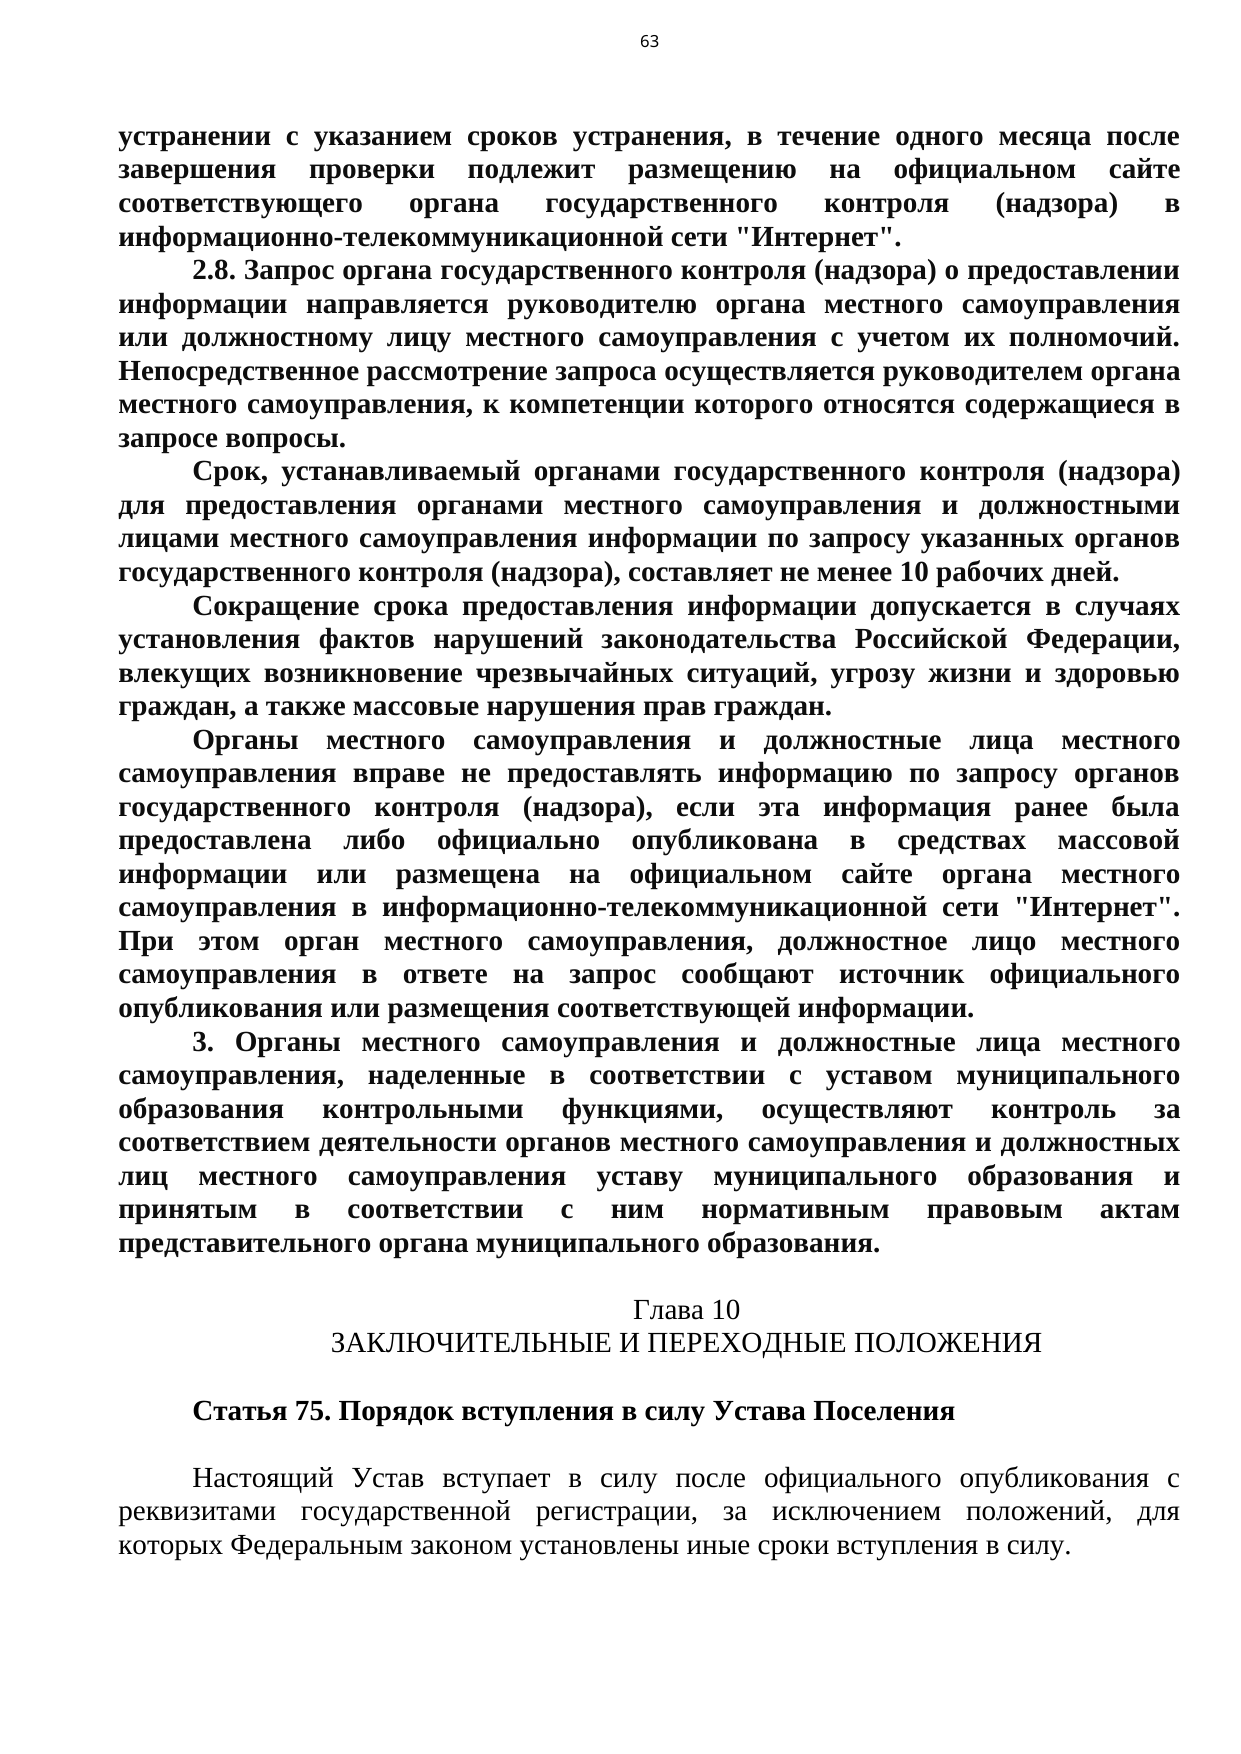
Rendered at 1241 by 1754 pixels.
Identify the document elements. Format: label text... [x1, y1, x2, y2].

text Органы местного самоуправления и должностные лица местного самоуправления вправе не предоставлять информацию по запросу органов государственного контроля (надзора), если эта информация ранее была предоставлена либо официально опубликована в средствах массовой информации или размещена на официальном сайте органа местного самоуправления в информационно-телекоммуникационной сети "Интернет". При этом орган местного самоуправления, должностное лицо местного самоуправления в ответе на запрос сообщают источник официального опубликования или размещения соответствующей информации. [118, 722, 1181, 1024]
text Сокращение срока предоставления информации допускается в случаях установления фактов нарушений законодательства Российской Федерации, влекущих возникновение чрезвычайных ситуаций, угрозу жизни и здоровью граждан, а также массовые нарушения прав граждан. [118, 588, 1181, 722]
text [118, 118, 1181, 252]
text 2.8. Запрос органа государственного контроля (надзора) о предоставлении информации направляется руководителю органа местного самоуправления или должностному лицу местного самоуправления с учетом их полномочий. Непосредственное рассмотрение запроса осуществляется руководителем органа местного самоуправления, к компетенции которого относятся содержащиеся в запросе вопросы. [118, 252, 1181, 453]
text Срок, устанавливаемый органами государственного контроля (надзора) для предоставления органами местного самоуправления и должностными лицами местного самоуправления информации по запросу указанных органов государственного контроля (надзора), составляет не менее 10 рабочих дней. [118, 453, 1181, 588]
text ЗАКЛЮЧИТЕЛЬНЫЕ И ПЕРЕХОДНЫЕ ПОЛОЖЕНИЯ [118, 1326, 1181, 1359]
text Настоящий Устав вступает в силу после официального опубликования с реквизитами государственной регистрации, за исключением положений, для которых Федеральным законом установлены иные сроки вступления в силу. [118, 1460, 1181, 1560]
text Статья 75. Порядок вступления в силу Устава Поселения [118, 1393, 1181, 1426]
text Глава 10 [118, 1292, 1181, 1326]
text 3. Органы местного самоуправления и должностные лица местного самоуправления, наделенные в соответствии с уставом муниципального образования контрольными функциями, осуществляют контроль за соответствием деятельности органов местного самоуправления и должностных лиц местного самоуправления уставу муниципального образования и принятым в соответствии с ним нормативным правовым актам представительного органа муниципального образования. [118, 1024, 1181, 1258]
